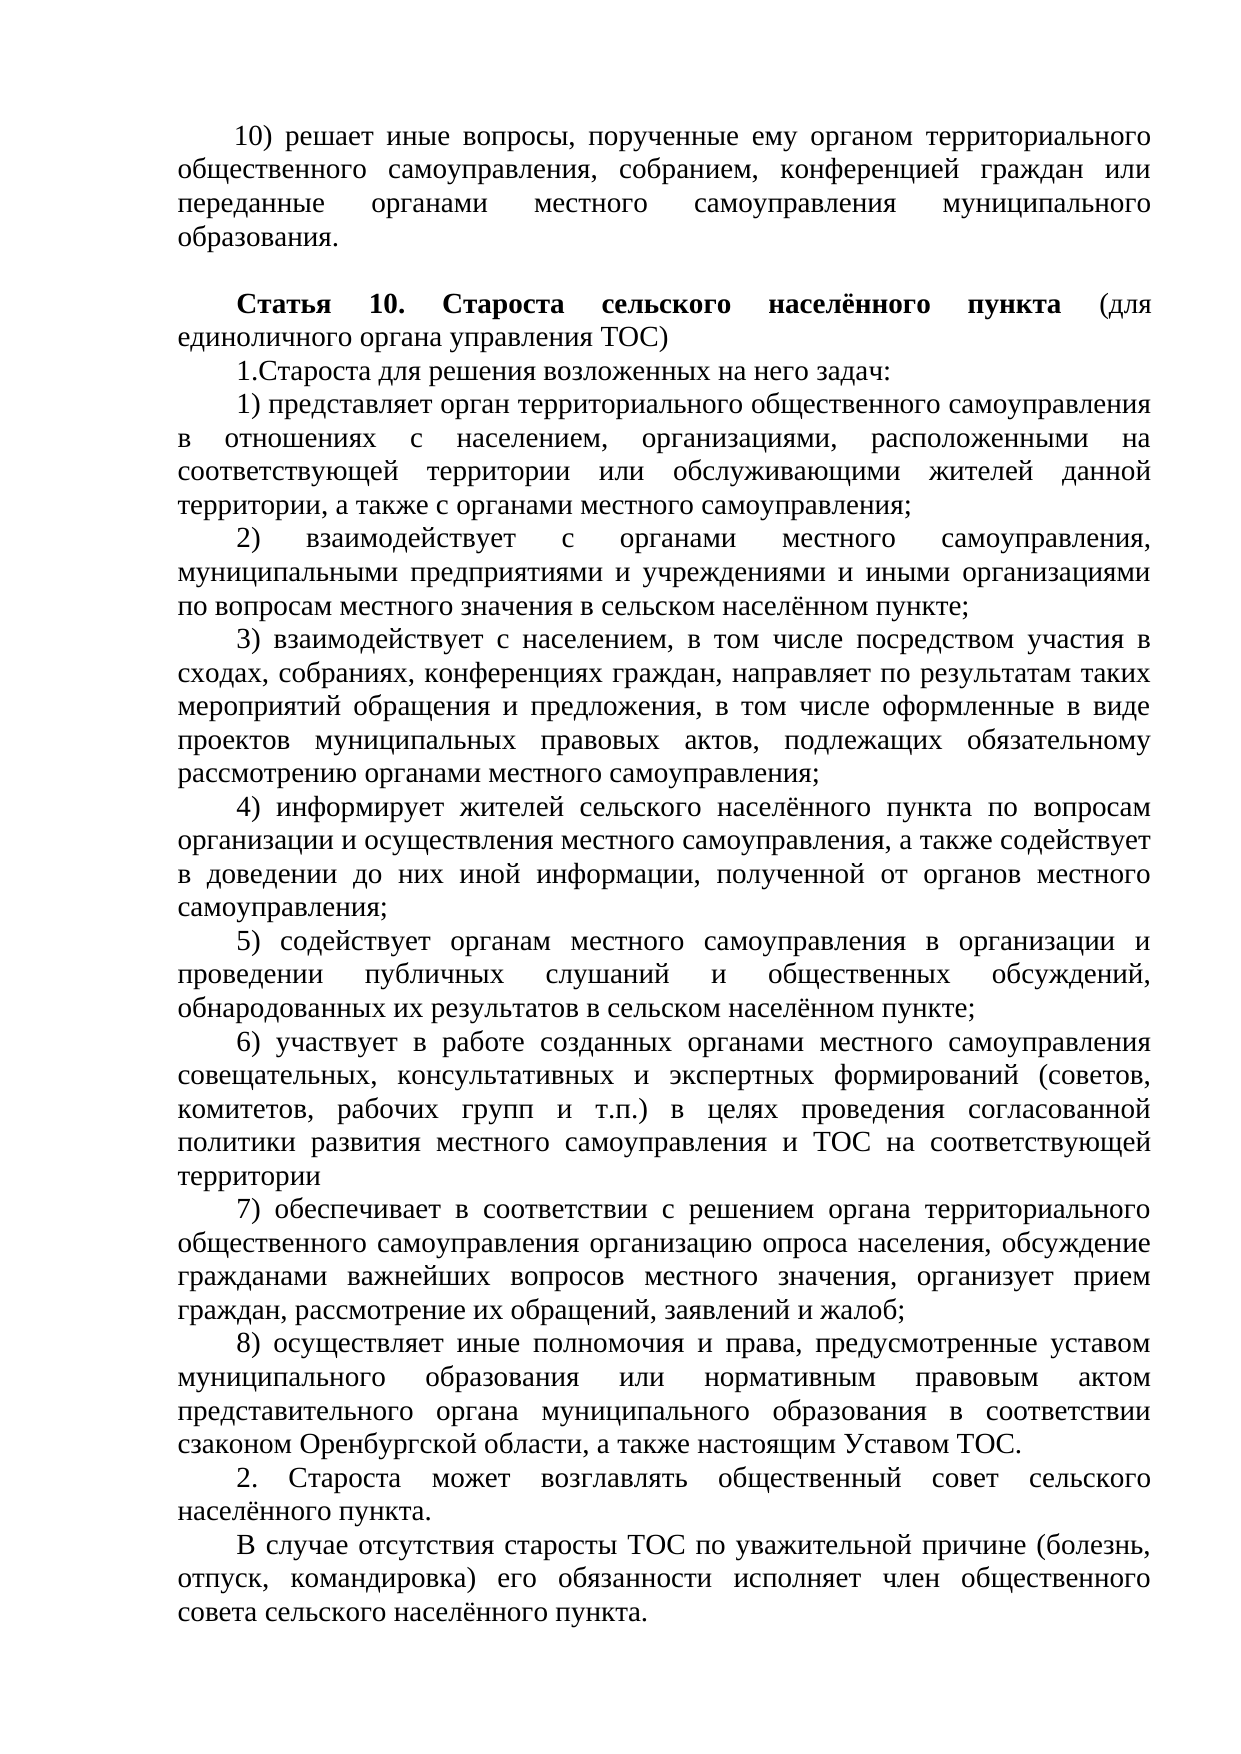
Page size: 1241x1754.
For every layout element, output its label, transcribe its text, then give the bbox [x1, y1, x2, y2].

text 7) обеспечивает в соответствии с решением органа территориального общественного самоуправления организацию опроса населения, обсуждение гражданами важнейших вопросов местного значения, организует прием граждан, рассмотрение их обращений, заявлений и жалоб; [177, 1191, 1152, 1326]
text 2. Староста может возглавлять общественный совет сельского населённого пункта. [177, 1460, 1152, 1527]
text 1) представляет орган территориального общественного самоуправления в отношениях с населением, организациями, расположенными на соответствующей территории или обслуживающими жителей данной территории, а также с органами местного самоуправления; [177, 386, 1152, 521]
text Статья 10. Староста сельского населённого пункта (для единоличного органа управления ТОС) [177, 286, 1152, 353]
text 1.Староста для решения возложенных на него задач: [177, 353, 1152, 386]
text 3) взаимодействует с населением, в том числе посредством участия в сходах, собраниях, конференциях граждан, направляет по результатам таких мероприятий обращения и предложения, в том числе оформленные в виде проектов муниципальных правовых актов, подлежащих обязательному рассмотрению органами местного самоуправления; [177, 621, 1152, 789]
text В случае отсутствия старосты ТОС по уважительной причине (болезнь, отпуск, командировка) его обязанности исполняет член общественного совета сельского населённого пункта. [177, 1527, 1152, 1627]
text 2) взаимодействует с органами местного самоуправления, муниципальными предприятиями и учреждениями и иными организациями по вопросам местного значения в сельском населённом пункте; [177, 521, 1152, 621]
text 10) решает иные вопросы, порученные ему органом территориального общественного самоуправления, собранием, конференцией граждан или переданные органами местного самоуправления муниципального образования. [177, 118, 1152, 252]
text 6) участвует в работе созданных органами местного самоуправления совещательных, консультативных и экспертных формирований (советов, комитетов, рабочих групп и т.п.) в целях проведения согласованной политики развития местного самоуправления и ТОС на соответствующей территории [177, 1024, 1152, 1191]
text 5) содействует органам местного самоуправления в организации и проведении публичных слушаний и общественных обсуждений, обнародованных их результатов в сельском населённом пункте; [177, 923, 1152, 1024]
text 8) осуществляет иные полномочия и права, предусмотренные уставом муниципального образования или нормативным правовым актом представительного органа муниципального образования в соответствии сзаконом Оренбургской области, а также настоящим Уставом ТОС. [177, 1326, 1152, 1460]
text 4) информирует жителей сельского населённого пункта по вопросам организации и осуществления местного самоуправления, а также содействует в доведении до них иной информации, полученной от органов местного самоуправления; [177, 789, 1152, 923]
